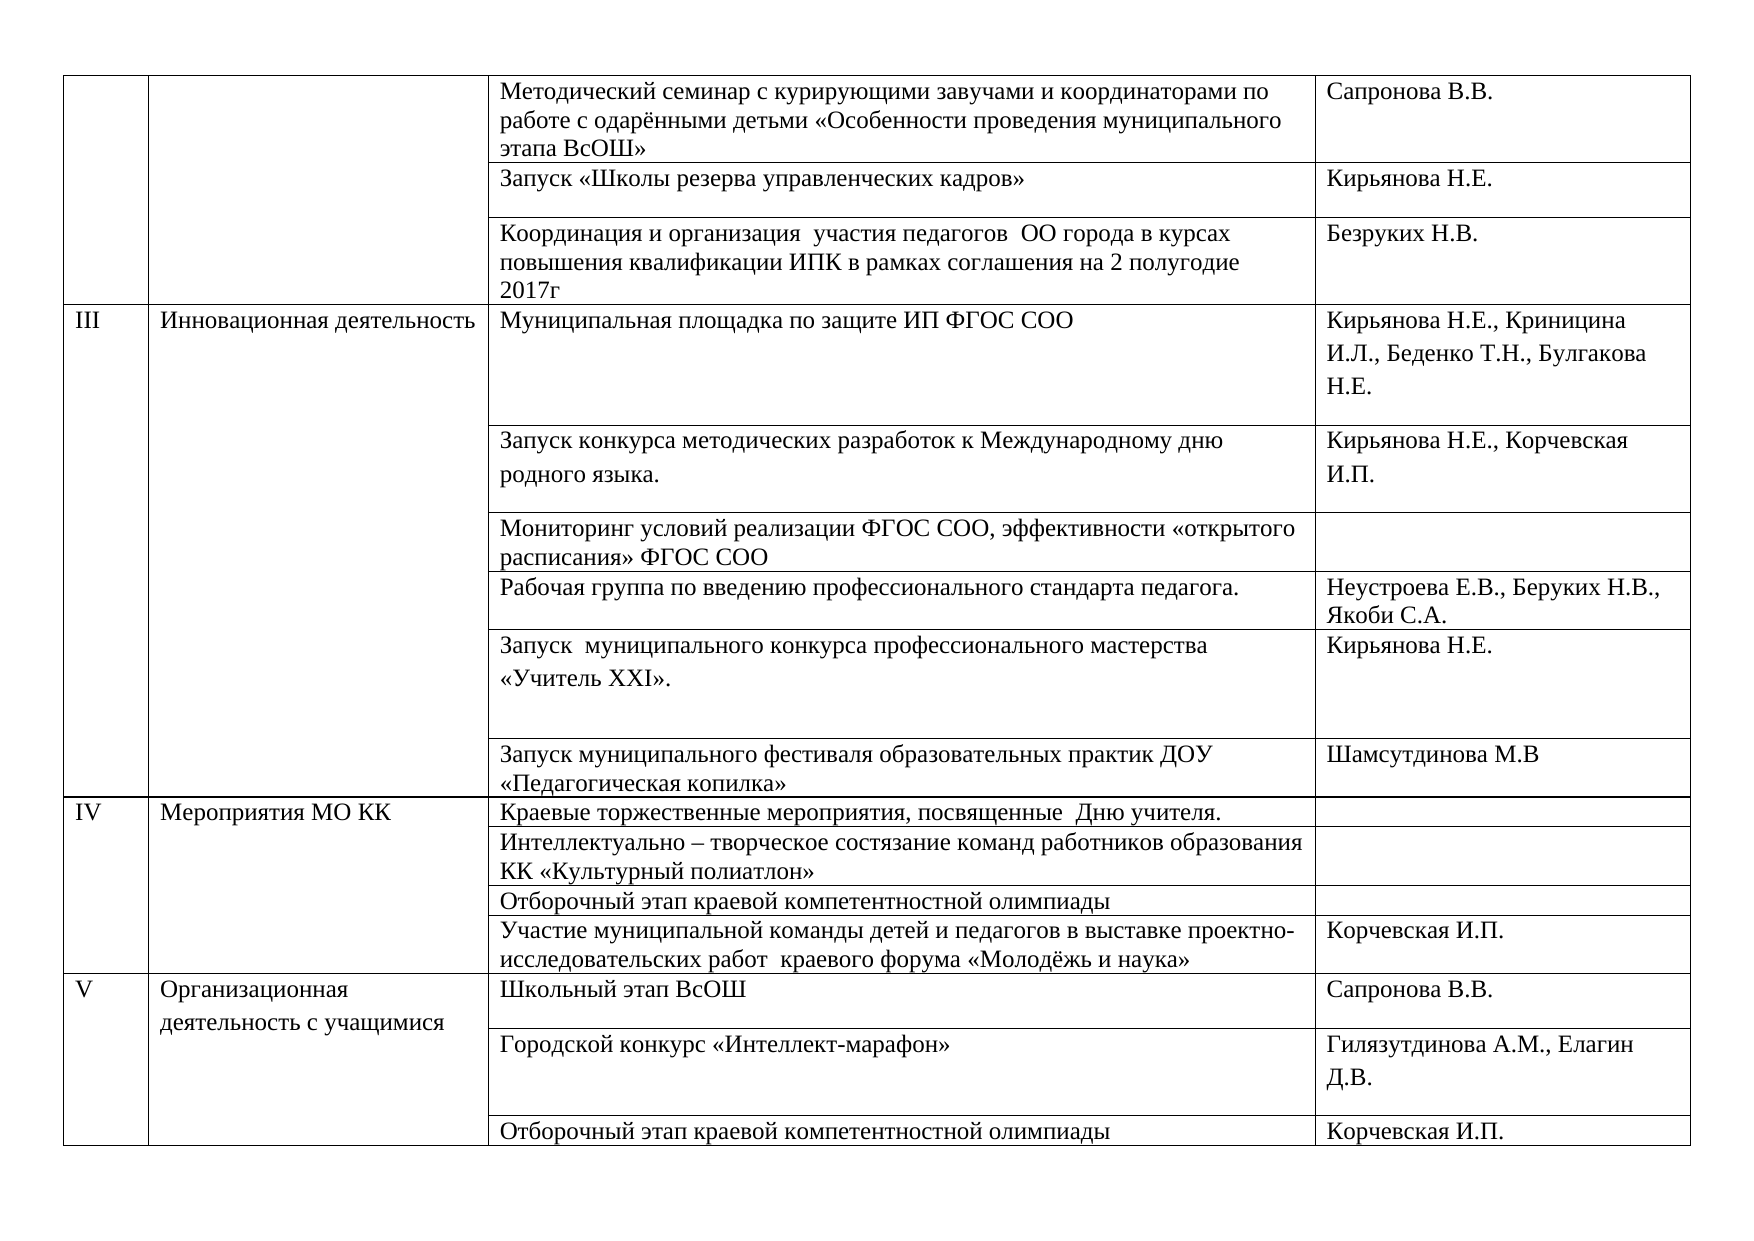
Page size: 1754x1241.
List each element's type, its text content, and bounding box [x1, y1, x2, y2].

table_cell Запуск «Школы резерва управленческих кадров» [489, 163, 1315, 217]
table_cell [1316, 827, 1690, 885]
table_cell Городской конкурс «Интеллект-марафон» [489, 1029, 1315, 1115]
table_cell Шамсутдинова М.В [1316, 739, 1690, 796]
table_cell Запуск конкурса методических разработок к Международному дню родного языка. [489, 426, 1315, 512]
table_cell Координация и организация участия педагогов ОО города в курсах повышения квалификации ИПК в рамках соглашения на 2 полугодие 2017г [489, 218, 1315, 304]
table_cell Кирьянова Н.Е., Криницина И.Л., Беденко Т.Н., Булгакова Н.Е. [1316, 305, 1690, 424]
table_cell Корчевская И.П. [1316, 1116, 1690, 1145]
table_cell Рабочая группа по введению профессионального стандарта педагога. [489, 572, 1315, 629]
table_cell Запуск муниципального фестиваля образовательных практик ДОУ «Педагогическая копилка» [489, 739, 1315, 796]
table_cell Безруких Н.В. [1316, 218, 1690, 304]
table_cell Отборочный этап краевой компетентностной олимпиады [489, 1116, 1315, 1145]
table_cell Сапронова В.В. [1316, 76, 1690, 162]
table_cell [1316, 513, 1690, 571]
table_cell Методический семинар с курирующими завучами и координаторами по работе с одарёнными детьми «Особенности проведения муниципального этапа ВсОШ» [489, 76, 1315, 162]
table_cell III [64, 305, 148, 796]
table_cell Кирьянова Н.Е., Корчевская И.П. [1316, 426, 1690, 512]
table_cell Мероприятия МО КК [149, 798, 488, 973]
table_cell Интеллектуально – творческое состязание команд работников образования КК «Культурный полиатлон» [489, 827, 1315, 885]
table_cell [1316, 798, 1690, 826]
table_cell [1316, 886, 1690, 914]
table_cell Сапронова В.В. [1316, 974, 1690, 1028]
table_cell Гилязутдинова А.М., Елагин Д.В. [1316, 1029, 1690, 1115]
table_cell IV [64, 798, 148, 973]
table_cell Запуск муниципального конкурса профессионального мастерства «Учитель XXI». [489, 630, 1315, 738]
table_cell Отборочный этап краевой компетентностной олимпиады [489, 886, 1315, 914]
table_cell Школьный этап ВсОШ [489, 974, 1315, 1028]
table_cell Мониторинг условий реализации ФГОС СОО, эффективности «открытого расписания» ФГОС СОО [489, 513, 1315, 571]
table_cell Кирьянова Н.Е. [1316, 163, 1690, 217]
table_cell V [64, 974, 148, 1145]
table_cell Муниципальная площадка по защите ИП ФГОС СОО [489, 305, 1315, 424]
table_cell Неустроева Е.В., Беруких Н.В., Якоби С.А. [1316, 572, 1690, 629]
table_cell Организационная деятельность с учащимися [149, 974, 488, 1145]
table_cell Краевые торжественные мероприятия, посвященные Дню учителя. [489, 798, 1315, 826]
table_cell Участие муниципальной команды детей и педагогов в выставке проектно-исследовательских работ краевого форума «Молодёжь и наука» [489, 916, 1315, 973]
table_cell Корчевская И.П. [1316, 916, 1690, 973]
table_cell Инновационная деятельность [149, 305, 488, 796]
table_cell Кирьянова Н.Е. [1316, 630, 1690, 738]
